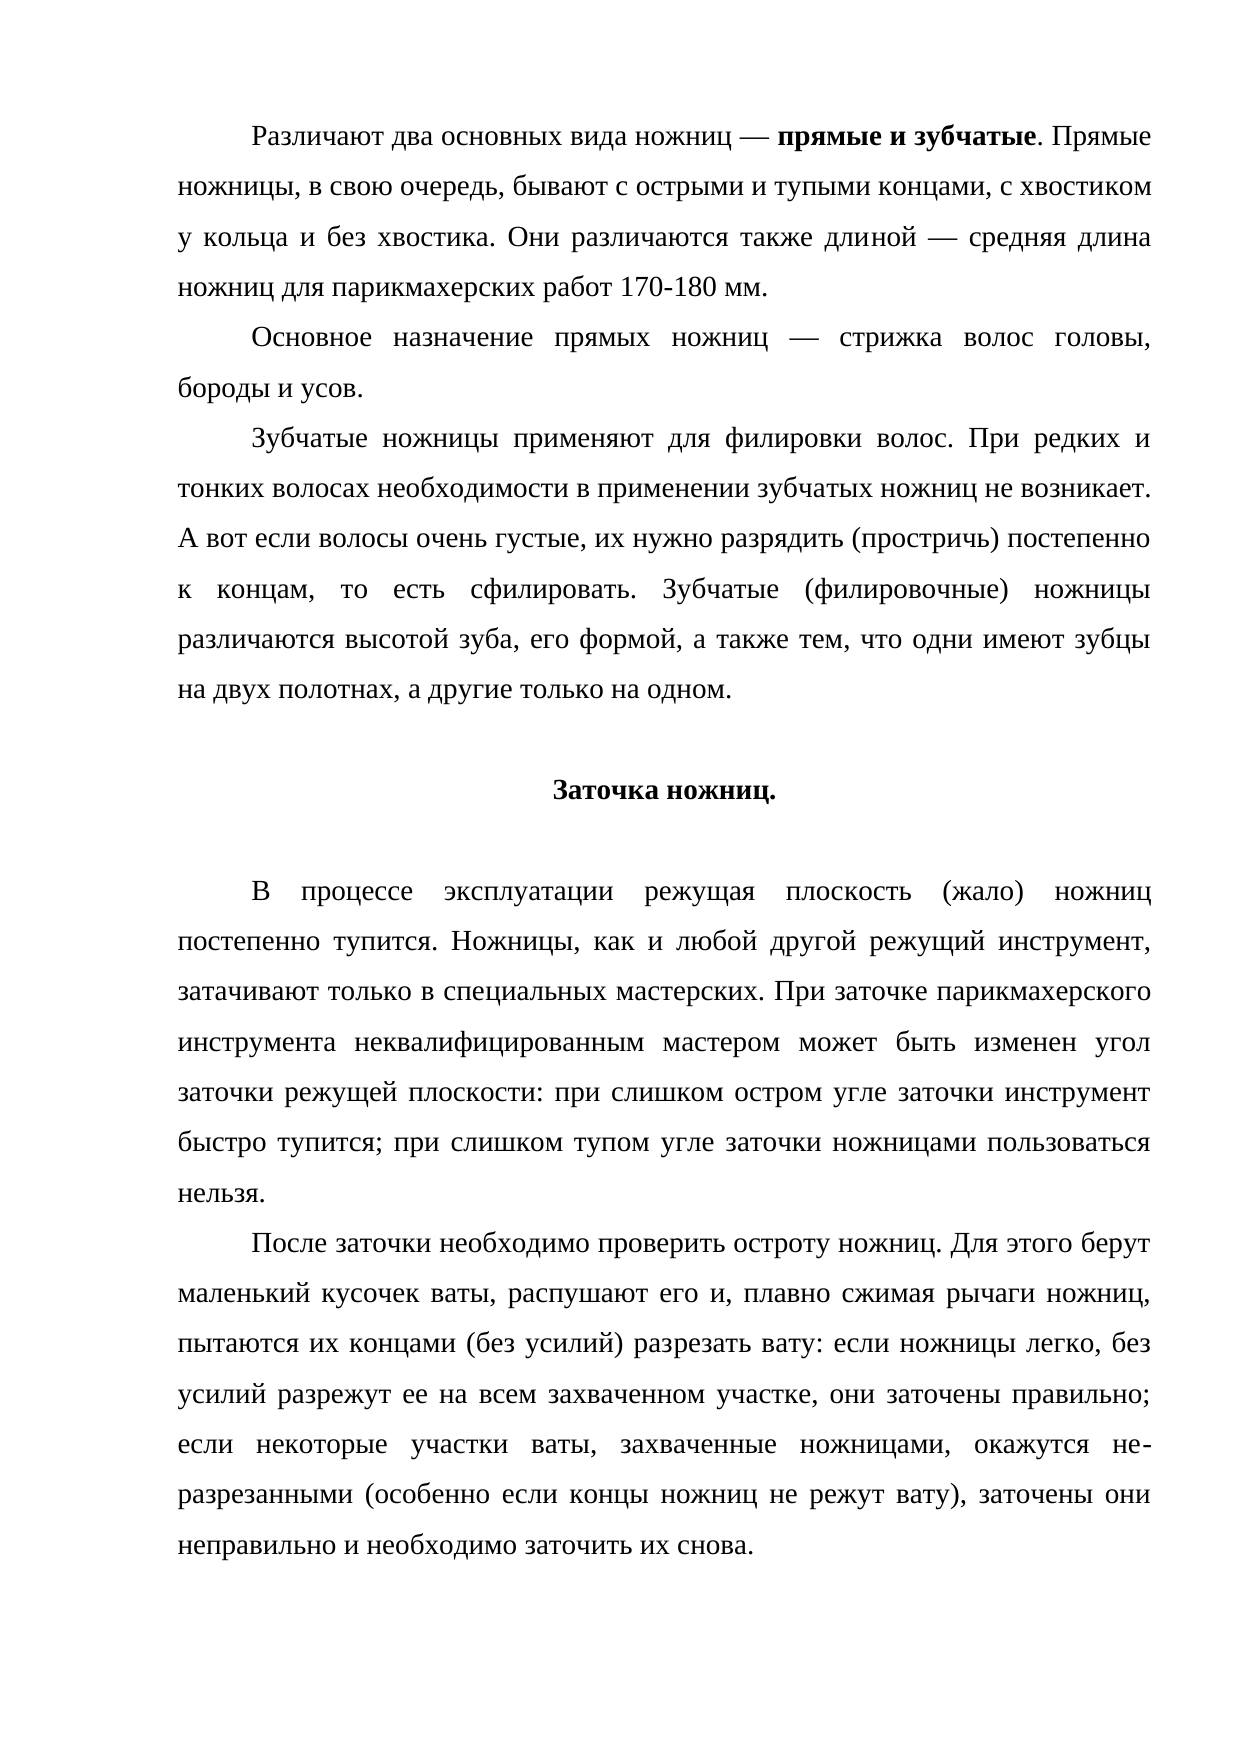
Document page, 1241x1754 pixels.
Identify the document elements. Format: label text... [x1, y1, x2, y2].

text Зубчатые ножницы применяют для филировки волос. При редких и тонких волосах необходимости в применении зубчатых ножниц не возникает. А вот если волосы очень густые, их нужно разрядить (простричь) постепенно к концам, то есть сфилировать. Зубчатые (филировочные) ножницы различаются высотой зуба, его формой, а также тем, что одни имеют зубцы на двух полотнах, а другие только на одном. [177, 420, 1152, 705]
text После заточки необходимо проверить остроту ножниц. Для этого берут маленький кусочек ваты, распушают его и, плавно сжимая рычаги ножниц, пытаются их концами (без усилий) разрезать вату: если ножницы легко, без усилий разрежут ее на всем захваченном участке, они заточены правильно; если некоторые участки ваты, захваченные ножницами, окажутся неразрезанными (особенно если концы ножниц не режут вату), заточены они неправильно и необходимо заточить их снова. [177, 1225, 1152, 1560]
text Основное назначение прямых ножниц — стрижка волос головы, бороды и усов. [177, 319, 1152, 403]
text В процессе эксплуатации режущая плоскость (жало) ножниц постепенно тупится. Ножницы, как и любой другой режущий инструмент, затачивают только в специальных мастерских. При заточке парикмахерского инструмента неквалифицированным мастером может быть изменен угол заточки режущей плоскости: при слишком остром угле заточки инструмент быстро тупится; при слишком тупом угле заточки ножницами пользоваться нельзя. [177, 873, 1152, 1208]
text Заточка ножниц. [177, 772, 1152, 806]
text Различают два основных вида ножниц — прямые и зубчатые. Прямые ножницы, в свою очередь, бывают с острыми и тупыми концами, с хвостиком у кольца и без хвостика. Они различаются также длиной — средняя длина ножниц для парикмахерских работ 170-180 мм. [177, 118, 1152, 303]
